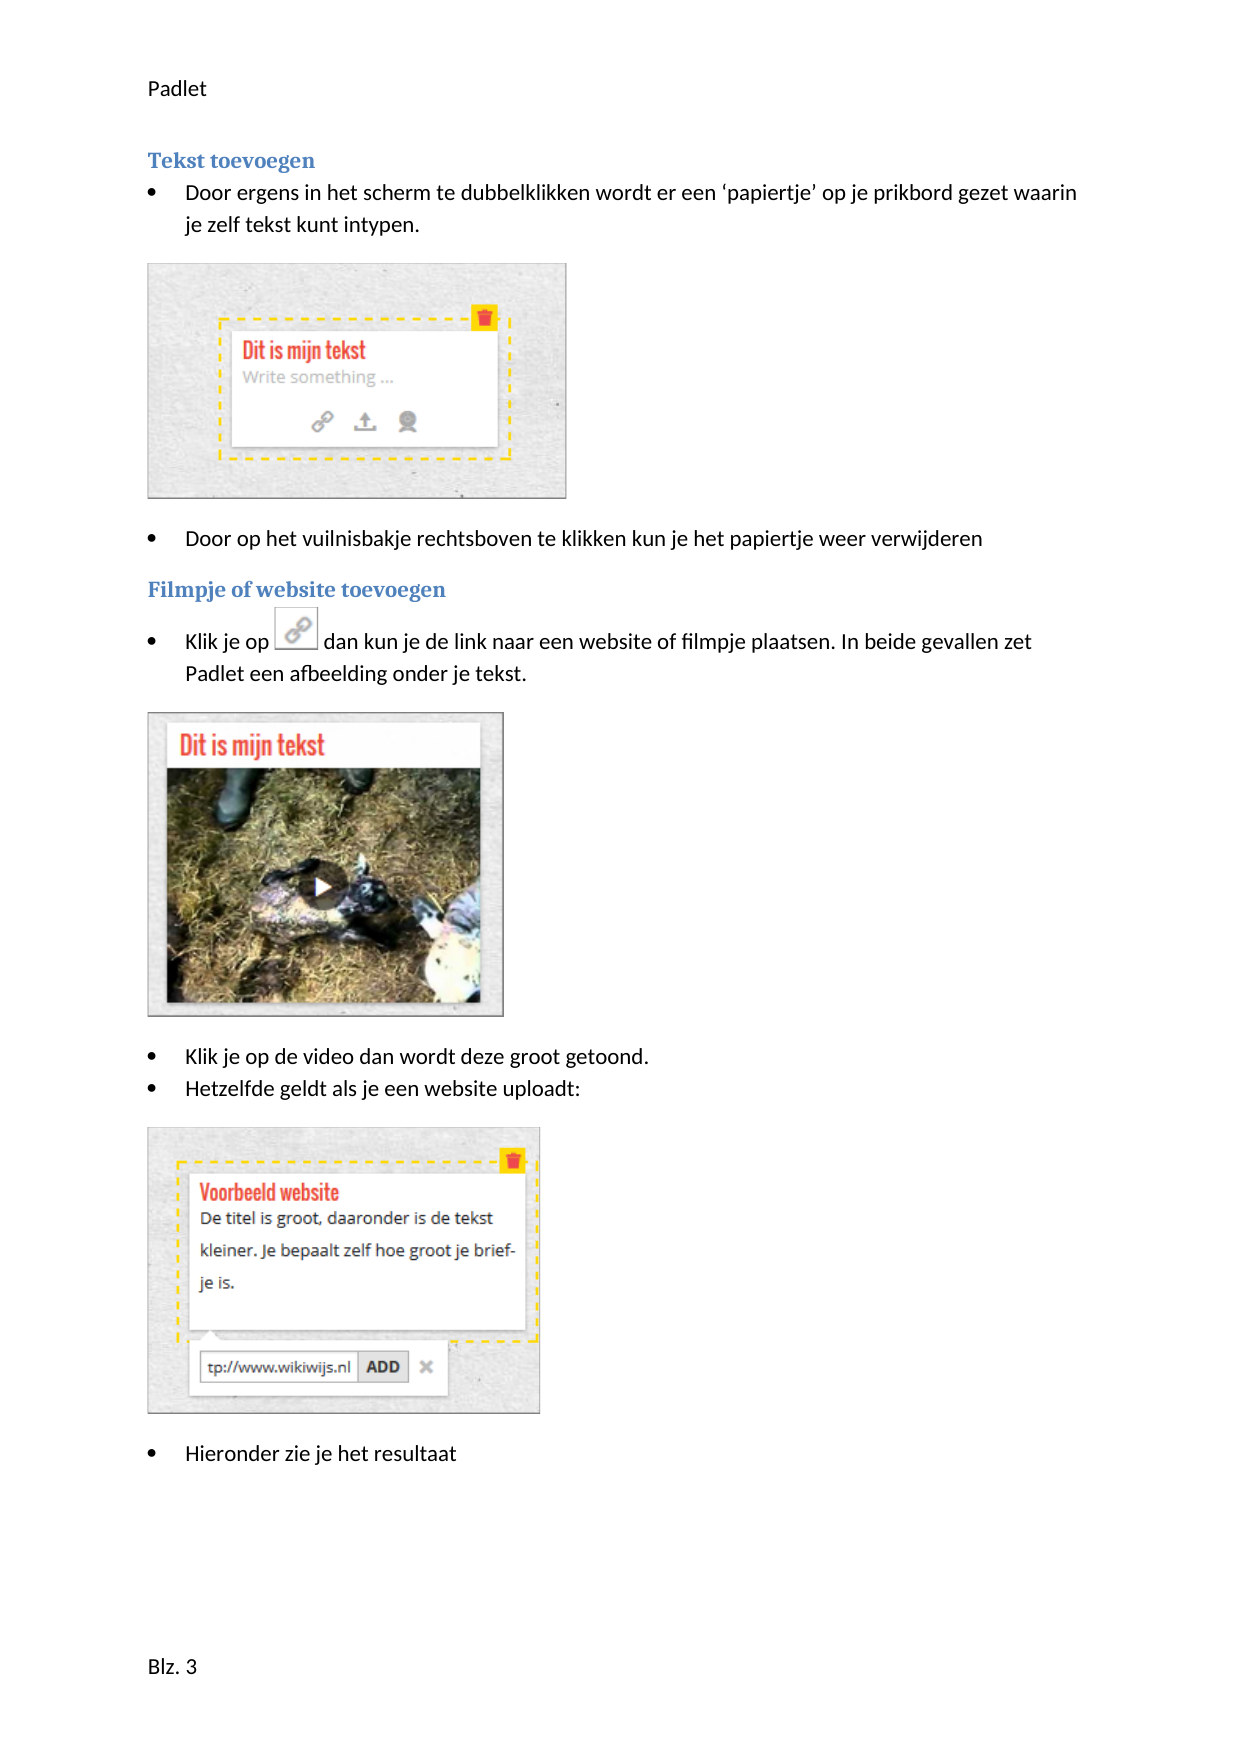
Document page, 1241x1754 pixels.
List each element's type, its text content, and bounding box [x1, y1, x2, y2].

subtitle Filmpje of website toevoegen [148, 577, 1093, 603]
list Door ergens in het scherm te dubbelklikken wordt er een ‘papiertje’ op je prikbord gezet waarin je zelf tekst kunt intypen. [148, 178, 1093, 238]
picture [147, 1127, 541, 1414]
list Klik je op dan kun je de link naar een website of filmpje plaatsen. In beide gevallen zet Padlet een afbeelding onder je tekst. [148, 607, 1093, 687]
list Hetzelfde geldt als je een website uploadt: [148, 1074, 1093, 1102]
picture [147, 263, 567, 499]
list Hieronder zie je het resultaat [148, 1439, 1093, 1467]
picture [274, 607, 319, 650]
subtitle Tekst toevoegen [148, 148, 1093, 174]
list Klik je op de video dan wordt deze groot getoond. [148, 1042, 1093, 1070]
list Door op het vuilnisbakje rechtsboven te klikken kun je het papiertje weer verwijderen [148, 524, 1093, 552]
picture [147, 712, 504, 1017]
